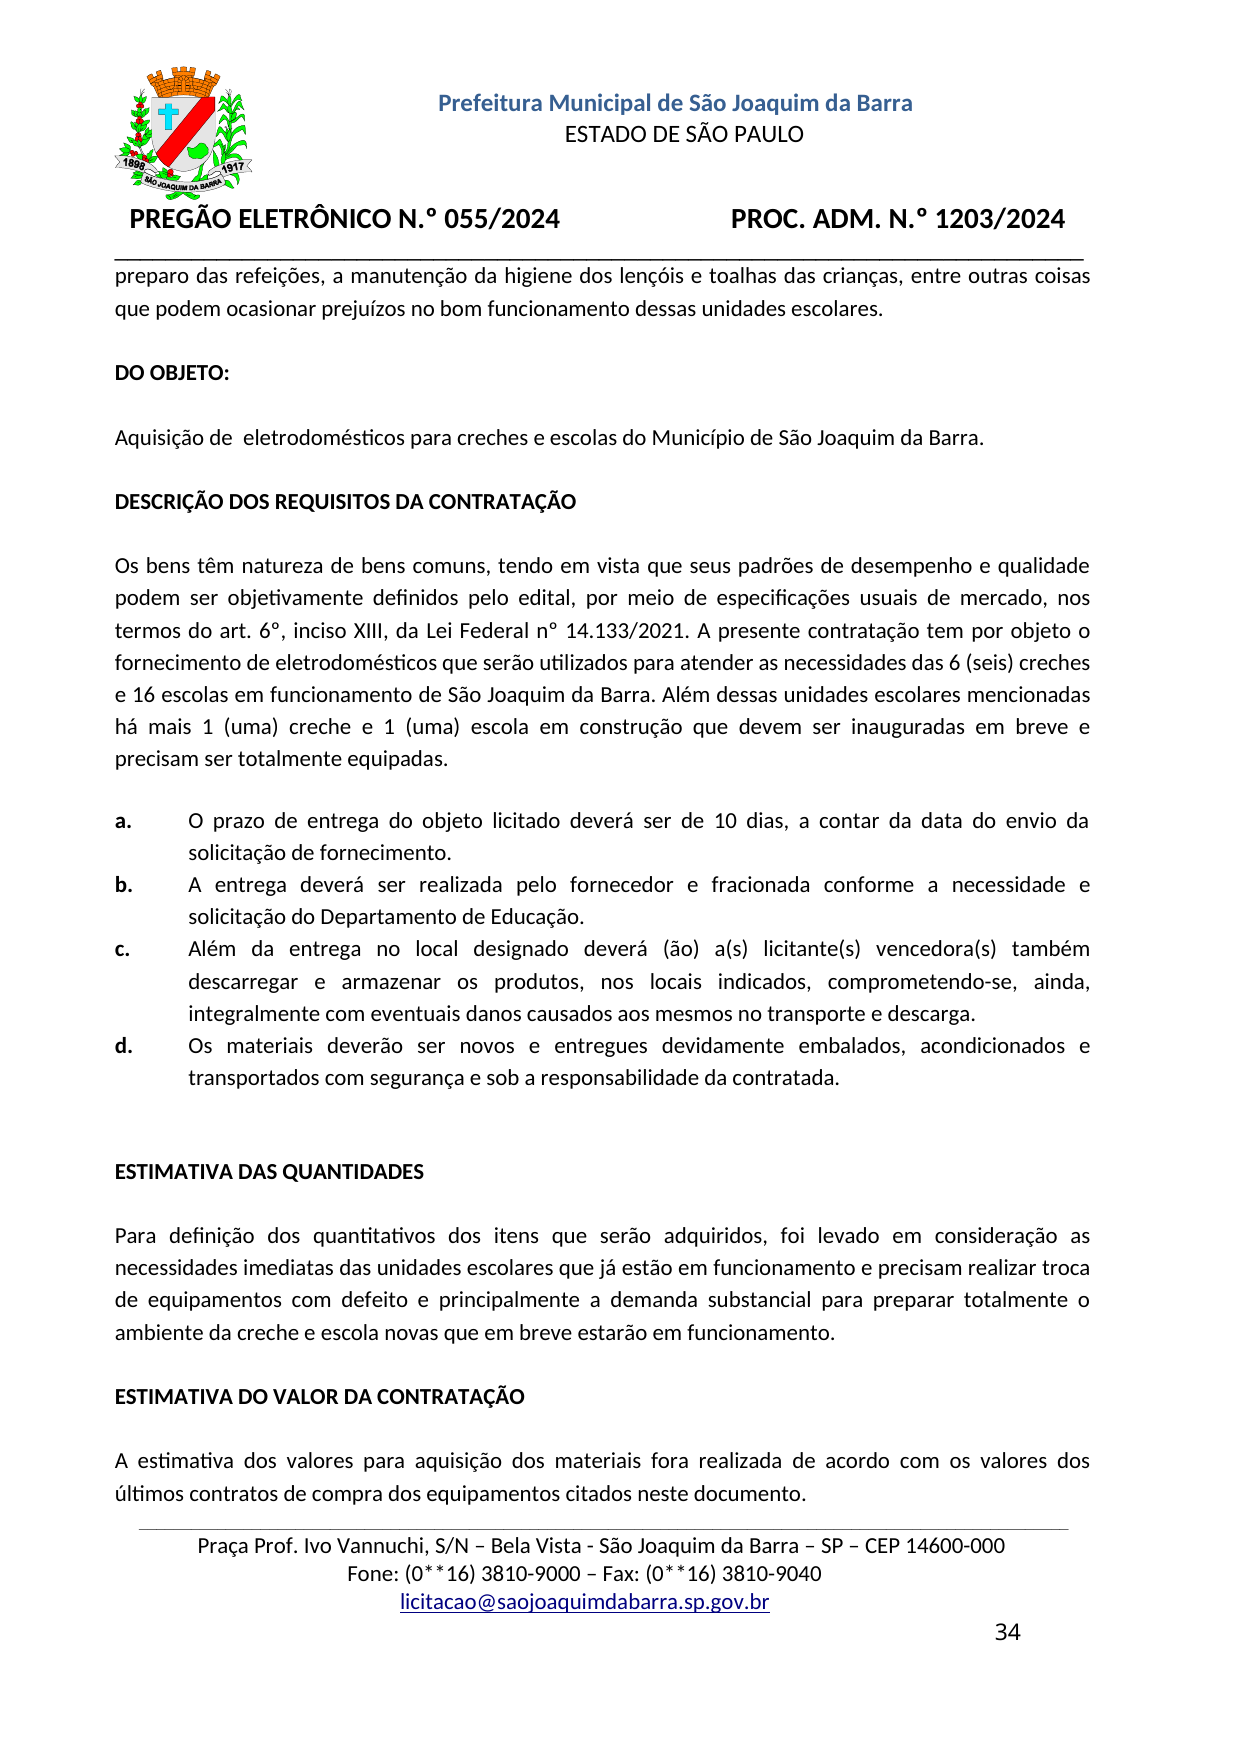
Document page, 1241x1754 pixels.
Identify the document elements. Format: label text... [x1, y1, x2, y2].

text DESCRIÇÃO DOS REQUISITOS DA CONTRATAÇÃO [114, 487, 1092, 515]
text Os bens têm natureza de bens comuns, tendo em vista que seus padrões de desempenho e qualidade podem ser objetivamente definidos pelo edital, por meio de especificações usuais de mercado, nos termos do art. 6º, inciso XIII, da Lei Federal nº 14.133/2021. A presente contratação tem por objeto o fornecimento de eletrodomésticos que serão utilizados para atender as necessidades das 6 (seis) creches e 16 escolas em funcionamento de São Joaquim da Barra. Além dessas unidades escolares mencionadas há mais 1 (uma) creche e 1 (uma) escola em construção que devem ser inauguradas em breve e precisam ser totalmente equipadas. [114, 551, 1092, 772]
text ESTIMATIVA DO VALOR DA CONTRATAÇÃO [114, 1382, 1092, 1410]
text DO OBJETO: [114, 358, 1092, 386]
list O prazo de entrega do objeto licitado deverá ser de 10 dias, a contar da data do envio da solicitação de fornecimento. [114, 806, 1092, 866]
list A entrega deverá ser realizada pelo fornecedor e fracionada conforme a necessidade e solicitação do Departamento de Educação. [114, 870, 1092, 930]
list Além da entrega no local designado deverá (ão) a(s) licitante(s) vencedora(s) também descarregar e armazenar os produtos, nos locais indicados, comprometendo-se, ainda, integralmente com eventuais danos causados aos mesmos no transporte e descarga. [114, 934, 1092, 1027]
text Aquisição de eletrodomésticos para creches e escolas do Município de São Joaquim da Barra. [114, 423, 1092, 451]
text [114, 262, 1092, 322]
text Para definição dos quantitativos dos itens que serão adquiridos, foi levado em consideração as necessidades imediatas das unidades escolares que já estão em funcionamento e precisam realizar troca de equipamentos com defeito e principalmente a demanda substancial para preparar totalmente o ambiente da creche e escola novas que em breve estarão em funcionamento. [114, 1221, 1092, 1346]
text A estimativa dos valores para aquisição dos materiais fora realizada de acordo com os valores dos últimos contratos de compra dos equipamentos citados neste documento. [114, 1447, 1092, 1507]
list Os materiais deverão ser novos e entregues devidamente embalados, acondicionados e transportados com segurança e sob a responsabilidade da contratada. [114, 1031, 1092, 1091]
text ESTIMATIVA DAS QUANTIDADES [114, 1157, 1092, 1185]
